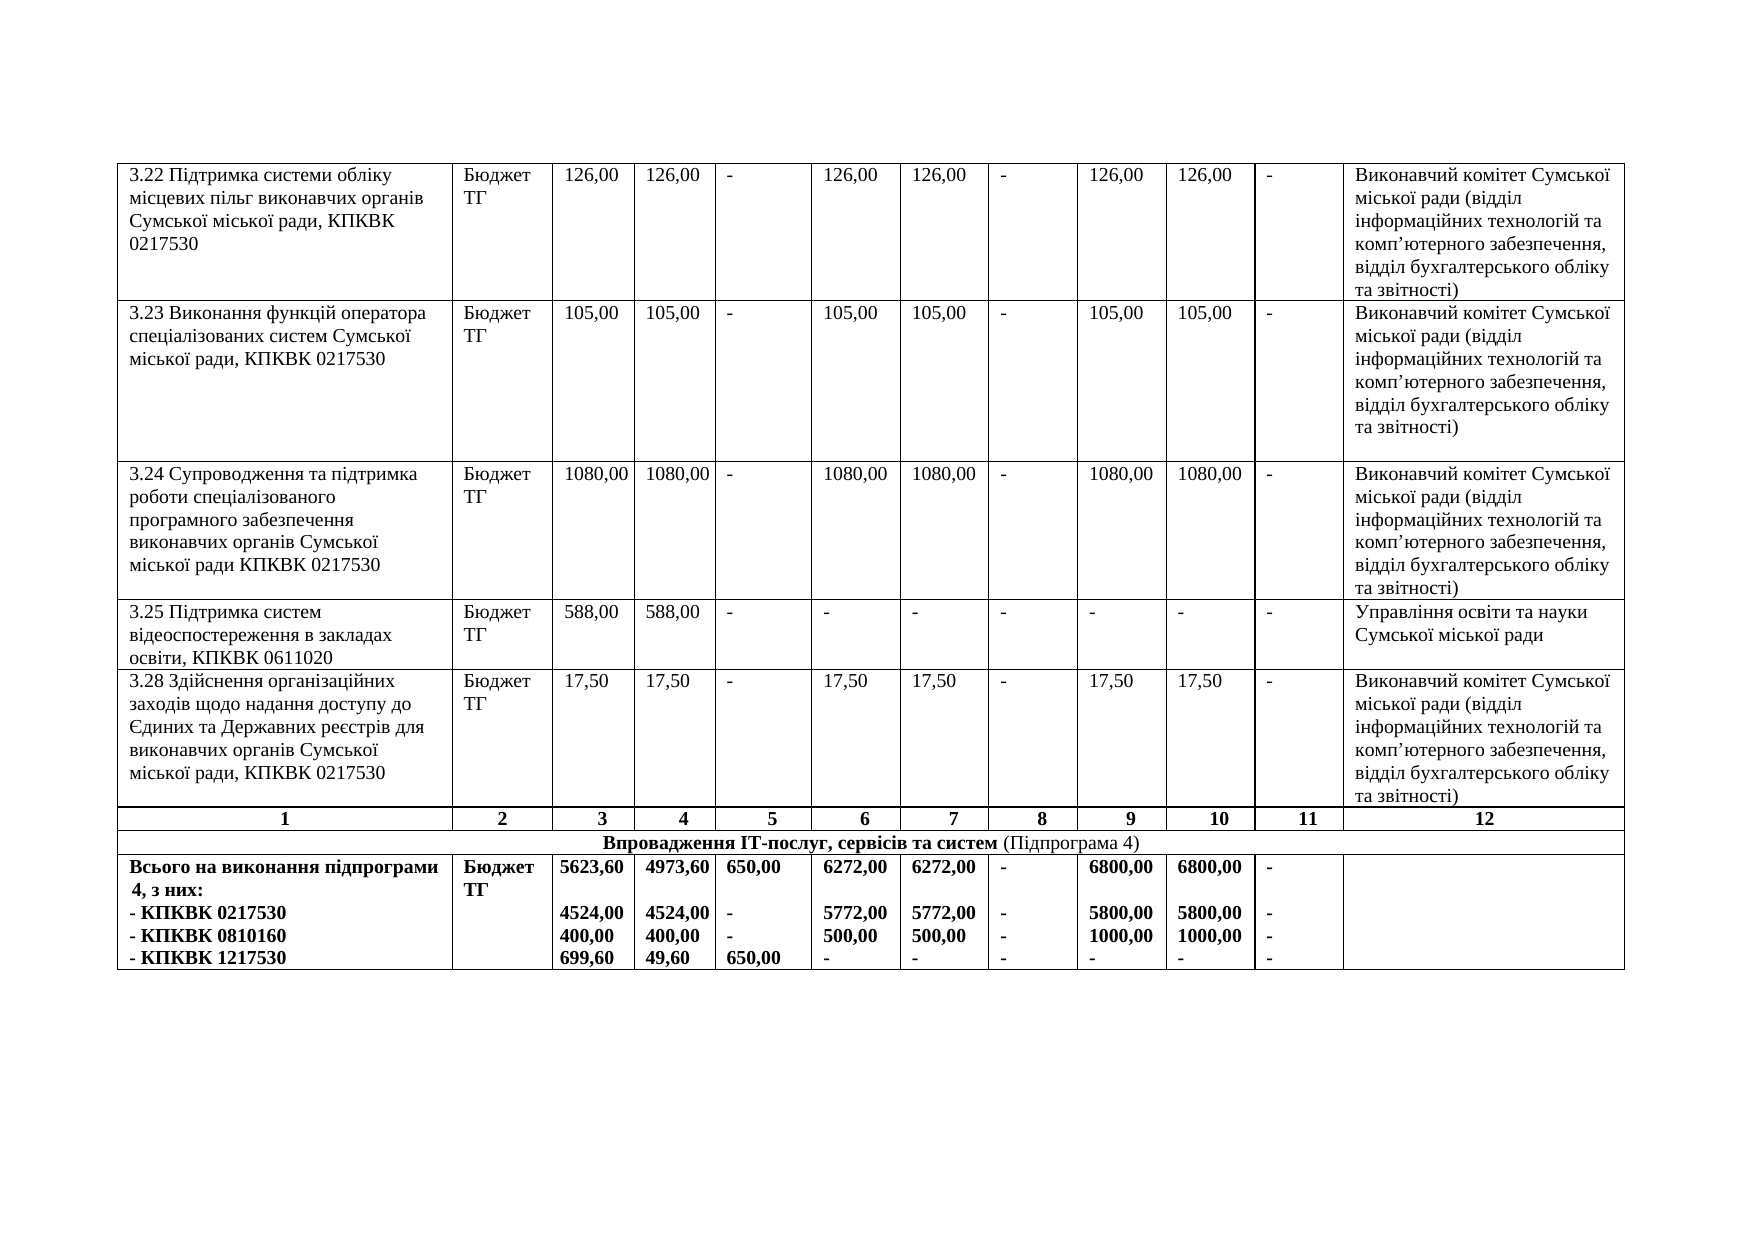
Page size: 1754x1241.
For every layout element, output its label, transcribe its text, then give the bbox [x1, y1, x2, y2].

table_cell - [1167, 600, 1254, 668]
table_cell 588,00 [635, 600, 715, 668]
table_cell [1344, 164, 1624, 300]
table_cell 105,00 [1167, 301, 1254, 461]
table_cell 4973,60 4524,00 400,00 49,60 [635, 855, 715, 969]
table_cell - [716, 670, 811, 806]
table_cell 1080,00 [901, 462, 988, 599]
table_cell 6 [812, 808, 900, 830]
table_cell 17,50 [1167, 670, 1254, 806]
table_cell Виконавчий комітет Сумської міської ради (відділ інформаційних технологій та комп’ютерного забезпечення, відділ бухгалтерського обліку та звітності) [1344, 670, 1624, 806]
table_cell - - - - [1256, 855, 1343, 969]
table_cell 17,50 [812, 670, 900, 806]
table_cell - [989, 600, 1077, 668]
table_cell 126,00 [635, 164, 715, 300]
table_cell 1 [118, 808, 452, 830]
table_cell 105,00 [635, 301, 715, 461]
table_cell - [989, 301, 1077, 461]
table_cell Бюджет ТГ [453, 164, 552, 300]
table_cell 11 [1256, 808, 1343, 830]
table_cell 3.28 Здійснення організаційних заходів щодо надання доступу до Єдиних та Державних реєстрів для виконавчих органів Сумської міської ради, КПКВК 0217530 [118, 670, 452, 806]
table_cell - [1256, 301, 1343, 461]
table_cell Бюджет ТГ [453, 855, 552, 969]
table_cell 12 [1344, 808, 1624, 830]
table_cell Бюджет ТГ [453, 670, 552, 806]
table_cell 3.25 Підтримка систем відеоспостереження в закладах освіти, КПКВК 0611020 [118, 600, 452, 668]
table_cell 9 [1078, 808, 1166, 830]
table_cell 1080,00 [1078, 462, 1166, 599]
table_cell 5623,60 4524,00 400,00 699,60 [553, 855, 634, 969]
table_cell - [1256, 462, 1343, 599]
table_cell 126,00 [1167, 164, 1254, 300]
table_cell 6272,00 5772,00 500,00 - [901, 855, 988, 969]
table_cell [1344, 855, 1624, 969]
table_cell 105,00 [1078, 301, 1166, 461]
table_cell 1080,00 [635, 462, 715, 599]
table_cell Виконавчий комітет Сумської міської ради (відділ інформаційних технологій та комп’ютерного забезпечення, відділ бухгалтерського обліку та звітності) [1344, 301, 1624, 461]
table_cell 1080,00 [812, 462, 900, 599]
table_cell 2 [453, 808, 552, 830]
table_cell 6800,00 5800,00 1000,00 - [1078, 855, 1166, 969]
table_cell 3 [553, 808, 634, 830]
table_cell 6800,00 5800,00 1000,00 - [1167, 855, 1254, 969]
table_cell - [1256, 600, 1343, 668]
table_cell 126,00 [901, 164, 988, 300]
table_cell 3.23 Виконання функцій оператора спеціалізованих систем Сумської міської ради, КПКВК 0217530 [118, 301, 452, 461]
table_cell 7 [901, 808, 988, 830]
table_cell 105,00 [901, 301, 988, 461]
table_cell - [716, 164, 811, 300]
table_cell - [716, 301, 811, 461]
table_cell 10 [1167, 808, 1254, 830]
table_cell - [716, 462, 811, 599]
table_cell Бюджет ТГ [453, 462, 552, 599]
table_cell 3.24 Супроводження та підтримка роботи спеціалізованого програмного забезпечення виконавчих органів Сумської міської ради КПКВК 0217530 [118, 462, 452, 599]
table_cell Впровадження ІТ-послуг, сервісів та систем (Підпрограма 4) [118, 831, 1624, 854]
table_cell 8 [989, 808, 1077, 830]
table_cell - [1256, 670, 1343, 806]
table_cell - - - - [989, 855, 1077, 969]
table_cell Виконавчий комітет Сумської міської ради (відділ інформаційних технологій та комп’ютерного забезпечення, відділ бухгалтерського обліку та звітності) [1344, 462, 1624, 599]
table_cell - [989, 462, 1077, 599]
table_cell 588,00 [553, 600, 634, 668]
table_cell 6272,00 5772,00 500,00 - [812, 855, 900, 969]
table_cell 126,00 [812, 164, 900, 300]
table_cell - [901, 600, 988, 668]
table_cell Всього на виконання підпрограми 4, з них: - КПКВК 0217530 - КПКВК 0810160 - КПКВК 1217530 [118, 855, 452, 969]
table_cell 126,00 [1078, 164, 1166, 300]
table_cell - [989, 670, 1077, 806]
table_cell - [1256, 164, 1343, 300]
table_cell 5 [716, 808, 811, 830]
table_cell - [716, 600, 811, 668]
table_cell 650,00 - - 650,00 [716, 855, 811, 969]
table_cell 17,50 [635, 670, 715, 806]
table_cell 17,50 [901, 670, 988, 806]
table_cell 105,00 [812, 301, 900, 461]
table_cell 126,00 [553, 164, 634, 300]
table_cell 4 [635, 808, 715, 830]
table_cell Бюджет ТГ [453, 301, 552, 461]
table_cell 1080,00 [1167, 462, 1254, 599]
table_cell 105,00 [553, 301, 634, 461]
table_cell - [989, 164, 1077, 300]
table_cell 3.22 Підтримка системи обліку місцевих пільг виконавчих органів Сумської міської ради, КПКВК 0217530 [118, 164, 452, 300]
table_cell Управління освіти та науки Сумської міської ради [1344, 600, 1624, 668]
table_cell 17,50 [553, 670, 634, 806]
table_cell Бюджет ТГ [453, 600, 552, 668]
table_cell - [1078, 600, 1166, 668]
table_cell 1080,00 [553, 462, 634, 599]
table_cell - [812, 600, 900, 668]
table_cell 17,50 [1078, 670, 1166, 806]
